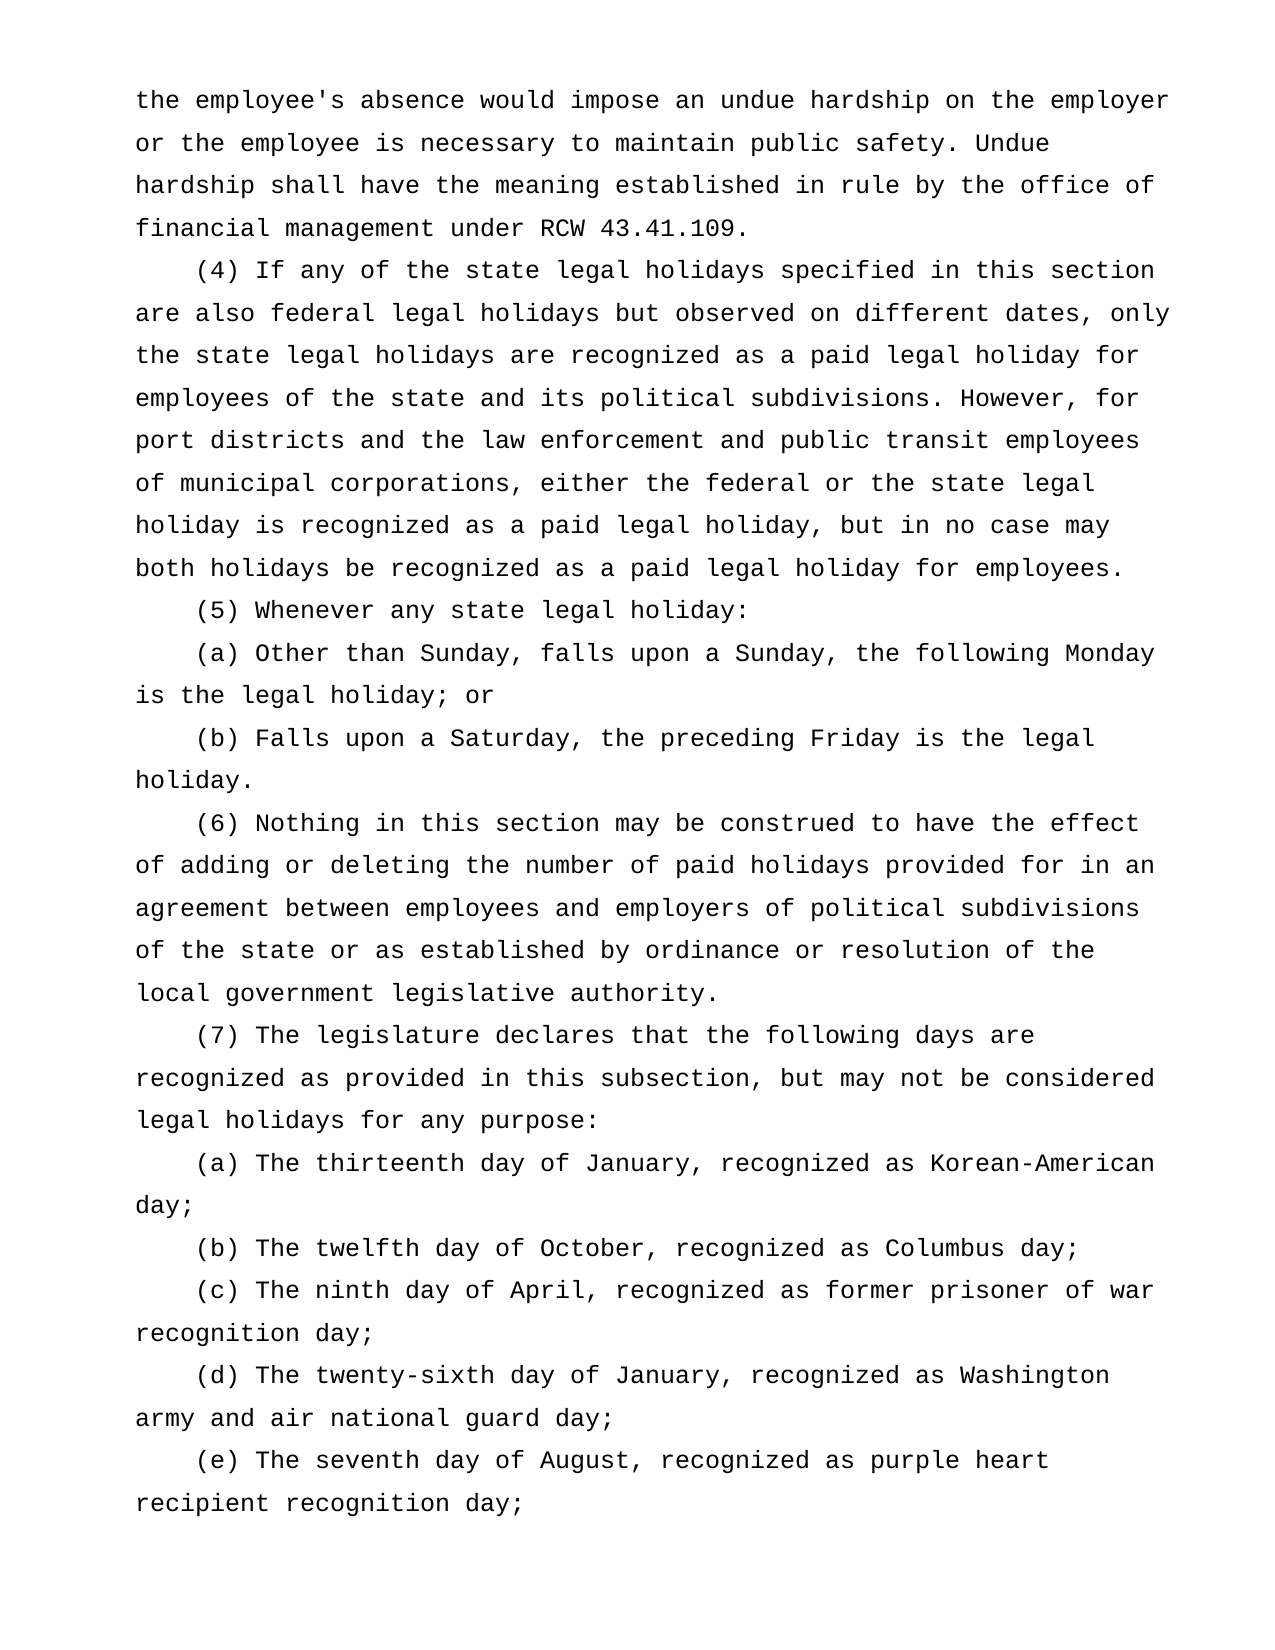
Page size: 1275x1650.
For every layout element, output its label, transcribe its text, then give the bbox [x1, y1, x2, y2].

text (7) The legislature declares that the following days are recognized as provided in this subsection, but may not be considered legal holidays for any purpose: [135, 1010, 1170, 1137]
text (c) The ninth day of April, recognized as former prisoner of war recognition day; [135, 1265, 1170, 1350]
text (4) If any of the state legal holidays specified in this section are also federal legal holidays but observed on different dates, only the state legal holidays are recognized as a paid legal holiday for employees of the state and its political subdivisions. However, for port districts and the law enforcement and public transit employees of municipal corporations, either the federal or the state legal holiday is recognized as a paid legal holiday, but in no case may both holidays be recognized as a paid legal holiday for employees. [135, 245, 1170, 585]
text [135, 75, 1170, 245]
text (e) The seventh day of August, recognized as purple heart recipient recognition day; [135, 1435, 1170, 1520]
text (a) Other than Sunday, falls upon a Sunday, the following Monday is the legal holiday; or [135, 627, 1170, 712]
text (d) The twenty-sixth day of January, recognized as Washington army and air national guard day; [135, 1350, 1170, 1435]
text (a) The thirteenth day of January, recognized as Korean-American day; [135, 1137, 1170, 1222]
text (6) Nothing in this section may be construed to have the effect of adding or deleting the number of paid holidays provided for in an agreement between employees and employers of political subdivisions of the state or as established by ordinance or resolution of the local government legislative authority. [135, 797, 1170, 1010]
text (5) Whenever any state legal holiday: [135, 585, 1170, 627]
text (b) Falls upon a Saturday, the preceding Friday is the legal holiday. [135, 712, 1170, 797]
text (b) The twelfth day of October, recognized as Columbus day; [135, 1222, 1170, 1265]
